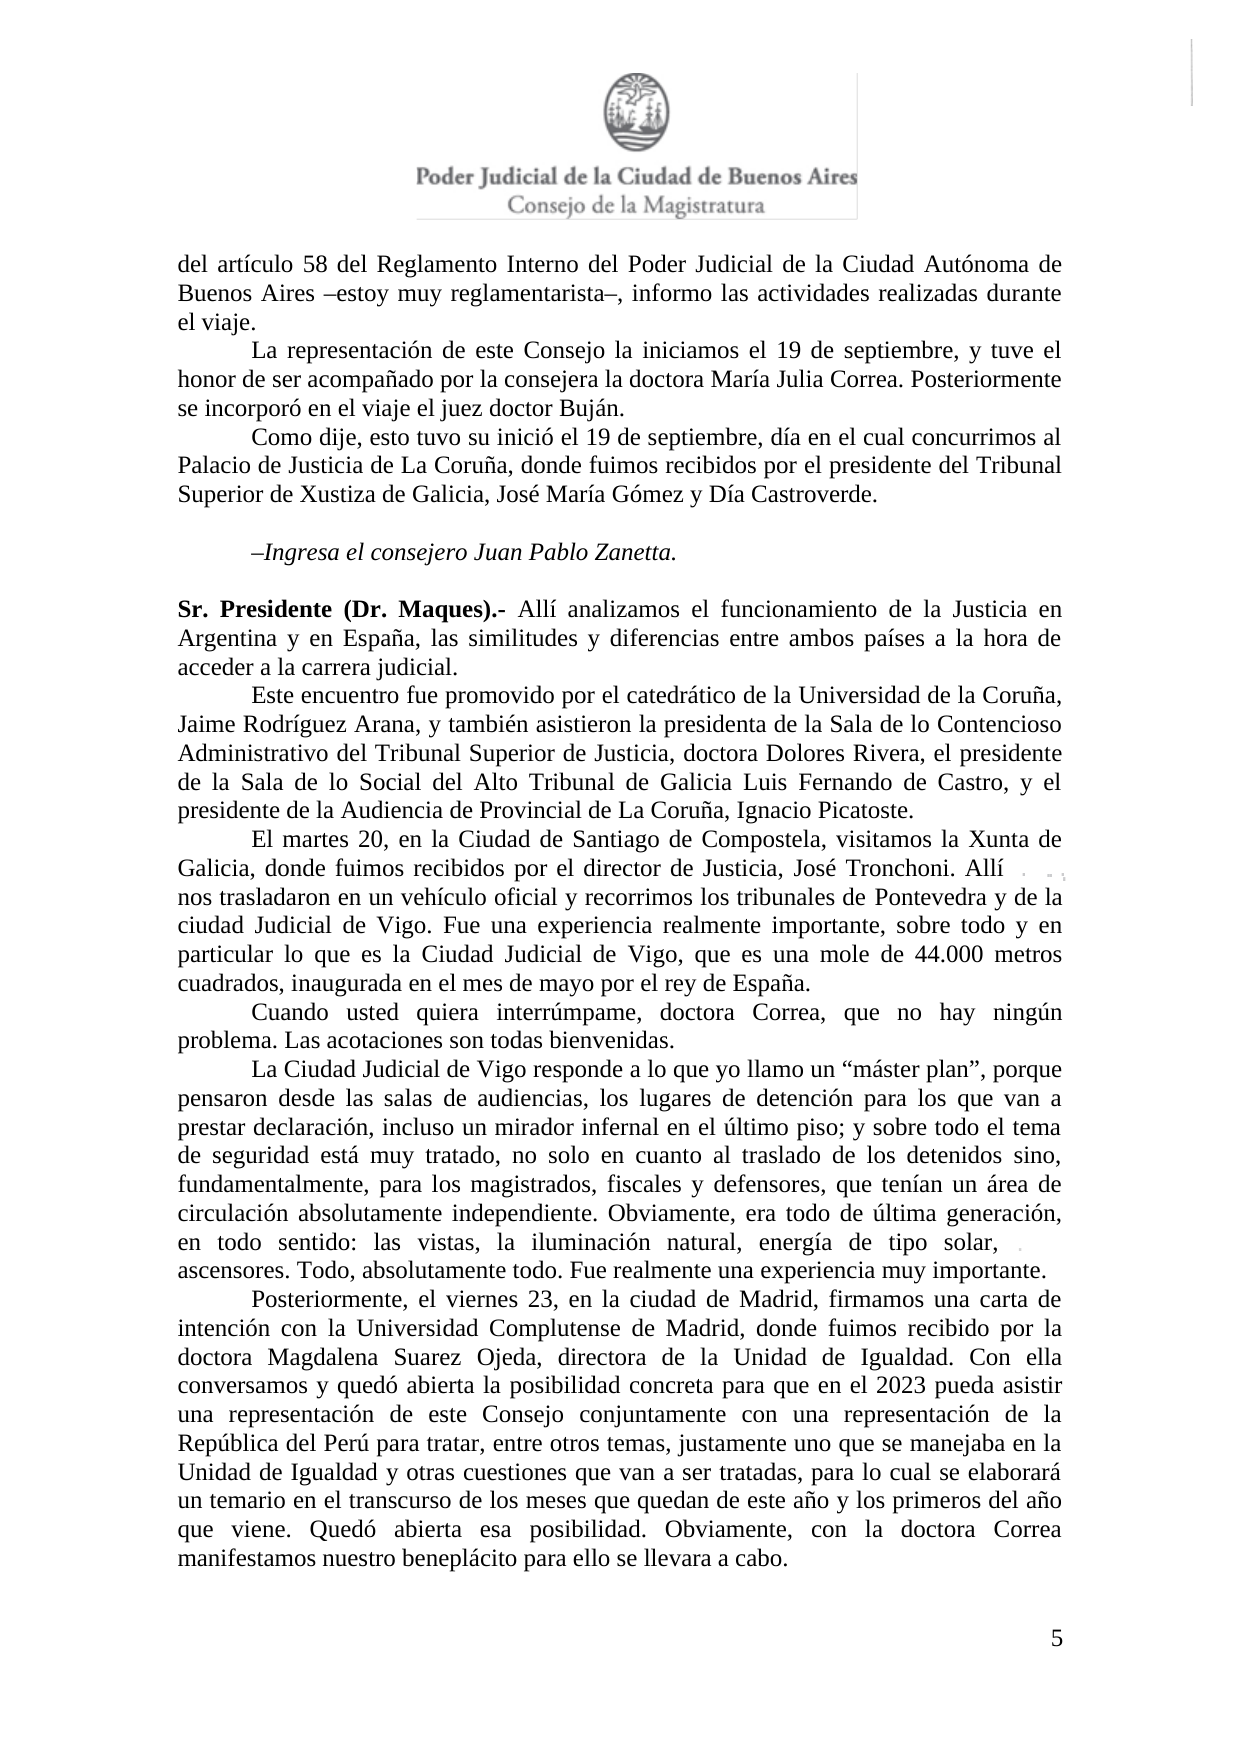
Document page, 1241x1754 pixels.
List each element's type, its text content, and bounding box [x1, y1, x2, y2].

picture [416, 73, 859, 221]
text El martes 20, en la Ciudad de Santiago de Compostela, visitamos la Xunta de Galicia, donde fuimos recibidos por el director de Justicia, José Tronchoni. Allí nos trasladaron en un vehículo oficial y recorrimos los tribunales de Pontevedra y de la ciudad Judicial de Vigo. Fue una experiencia realmente importante, sobre todo y en particular lo que es la Ciudad Judicial de Vigo, que es una mole de 44.000 metros cuadrados, inaugurada en el mes de mayo por el rey de España. [177, 824, 1063, 997]
text Este encuentro fue promovido por el catedrático de la Universidad de la Coruña, Jaime Rodríguez Arana, y también asistieron la presidenta de la Sala de lo Contencioso Administrativo del Tribunal Superior de Justicia, doctora Dolores Rivera, el presidente de la Sala de lo Social del Alto Tribunal de Galicia Luis Fernando de Castro, y el presidente de la Audiencia de Provincial de La Coruña, Ignacio Picatoste. [177, 681, 1063, 824]
text Posteriormente, el viernes 23, en la ciudad de Madrid, firmamos una carta de intención con la Universidad Complutense de Madrid, donde fuimos recibido por la doctora Magdalena Suarez Ojeda, directora de la Unidad de Igualdad. Con ella conversamos y quedó abierta la posibilidad concreta para que en el 2023 pueda asistir una representación de este Consejo conjuntamente con una representación de la República del Perú para tratar, entre otros temas, justamente uno que se manejaba en la Unidad de Igualdad y otras cuestiones que van a ser tratadas, para lo cual se elaborará un temario en el transcurso de los meses que quedan de este año y los primeros del año que viene. Quedó abierta esa posibilidad. Obviamente, con la doctora Correa manifestamos nuestro beneplácito para ello se llevara a cabo. [177, 1284, 1063, 1572]
text Como dije, esto tuvo su inició el 19 de septiembre, día en el cual concurrimos al Palacio de Justicia de La Coruña, donde fuimos recibidos por el presidente del Tribunal Superior de Xustiza de Galicia, José María Gómez y Día Castroverde. [177, 422, 1063, 508]
text La representación de este Consejo la iniciamos el 19 de septiembre, y tuve el honor de ser acompañado por la consejera la doctora María Julia Correa. Posteriormente se incorporó en el viaje el juez doctor Buján. [177, 336, 1063, 422]
text Sr. Presidente (Dr. Maques).- Allí analizamos el funcionamiento de la Justicia en Argentina y en España, las similitudes y diferencias entre ambos países a la hora de acceder a la carrera judicial. [177, 594, 1063, 681]
text La Ciudad Judicial de Vigo responde a lo que yo llamo un “máster plan”, porque pensaron desde las salas de audiencias, los lugares de detención para los que van a prestar declaración, incluso un mirador infernal en el último piso; y sobre todo el tema de seguridad está muy tratado, no solo en cuanto al traslado de los detenidos sino, fundamentalmente, para los magistrados, fiscales y defensores, que tenían un área de circulación absolutamente independiente. Obviamente, era todo de última generación, en todo sentido: las vistas, la iluminación natural, energía de tipo solar, ascensores. Todo, absolutamente todo. Fue realmente una experiencia muy importante. [177, 1054, 1063, 1284]
text –Ingresa el consejero Juan Pablo Zanetta. [177, 537, 1063, 566]
text Cuando usted quiera interrúmpame, doctora Correa, que no hay ningún problema. Las acotaciones son todas bienvenidas. [177, 997, 1063, 1054]
